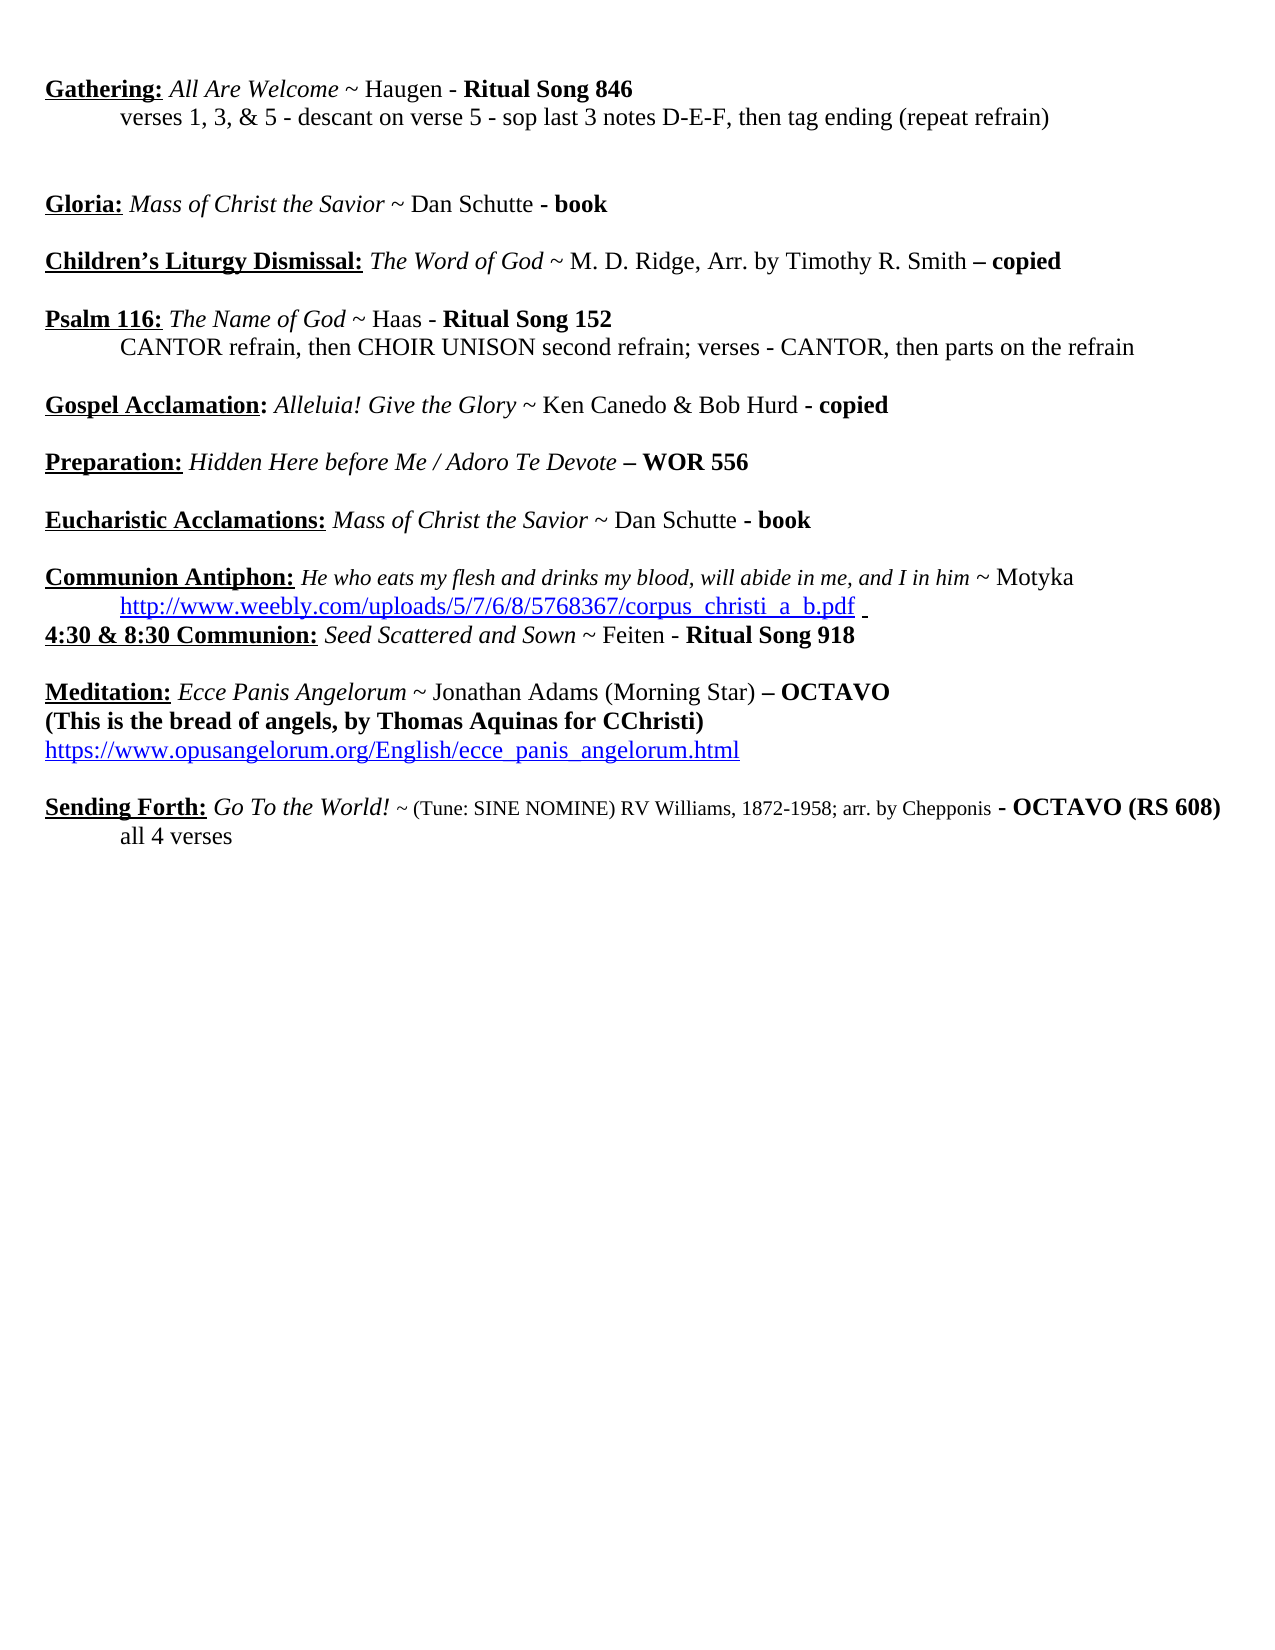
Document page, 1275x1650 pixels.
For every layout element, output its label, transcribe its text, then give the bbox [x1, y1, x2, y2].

text http://www.weebly.com/uploads/5/7/6/8/5768367/corpus_christi_a_b.pdf [45, 591, 1226, 620]
text Preparation: Hidden Here before Me / Adoro Te Devote – WOR 556 [45, 447, 1226, 476]
text verses 1, 3, & 5 - descant on verse 5 - sop last 3 notes D-E-F, then tag ending (repeat refrain) [45, 102, 1226, 131]
text 4:30 & 8:30 Communion: Seed Scattered and Sown ~ Feiten - Ritual Song 918 [45, 620, 1226, 649]
text Sending Forth: Go To the World! ~ (Tune: SINE NOMINE) RV Williams, 1872-1958; arr. by Chepponis - OCTAVO (RS 608) [45, 792, 1226, 821]
text Meditation: Ecce Panis Angelorum ~ Jonathan Adams (Morning Star) – OCTAVO [45, 677, 1226, 706]
text Psalm 116: The Name of God ~ Haas - Ritual Song 152 [45, 304, 1226, 332]
text Gloria: Mass of Christ the Savior ~ Dan Schutte - book [45, 189, 1226, 217]
text all 4 verses [45, 821, 1226, 850]
text Children’s Liturgy Dismissal: The Word of God ~ M. D. Ridge, Arr. by Timothy R. Smith – copied [45, 246, 1226, 275]
text (This is the bread of angels, by Thomas Aquinas for CChristi) https://www.opusangelorum.org/English/ecce_panis_angelorum.html [45, 706, 1226, 764]
text Communion Antiphon: He who eats my flesh and drinks my blood, will abide in me, and I in him ~ Motyka [45, 562, 1226, 591]
text Gathering: All Are Welcome ~ Haugen - Ritual Song 846 [45, 74, 1226, 102]
text Eucharistic Acclamations: Mass of Christ the Savior ~ Dan Schutte - book [45, 505, 1226, 534]
text CANTOR refrain, then CHOIR UNISON second refrain; verses - CANTOR, then parts on the refrain [120, 332, 1226, 361]
text Gospel Acclamation: Alleluia! Give the Glory ~ Ken Canedo & Bob Hurd - copied [45, 390, 1226, 419]
